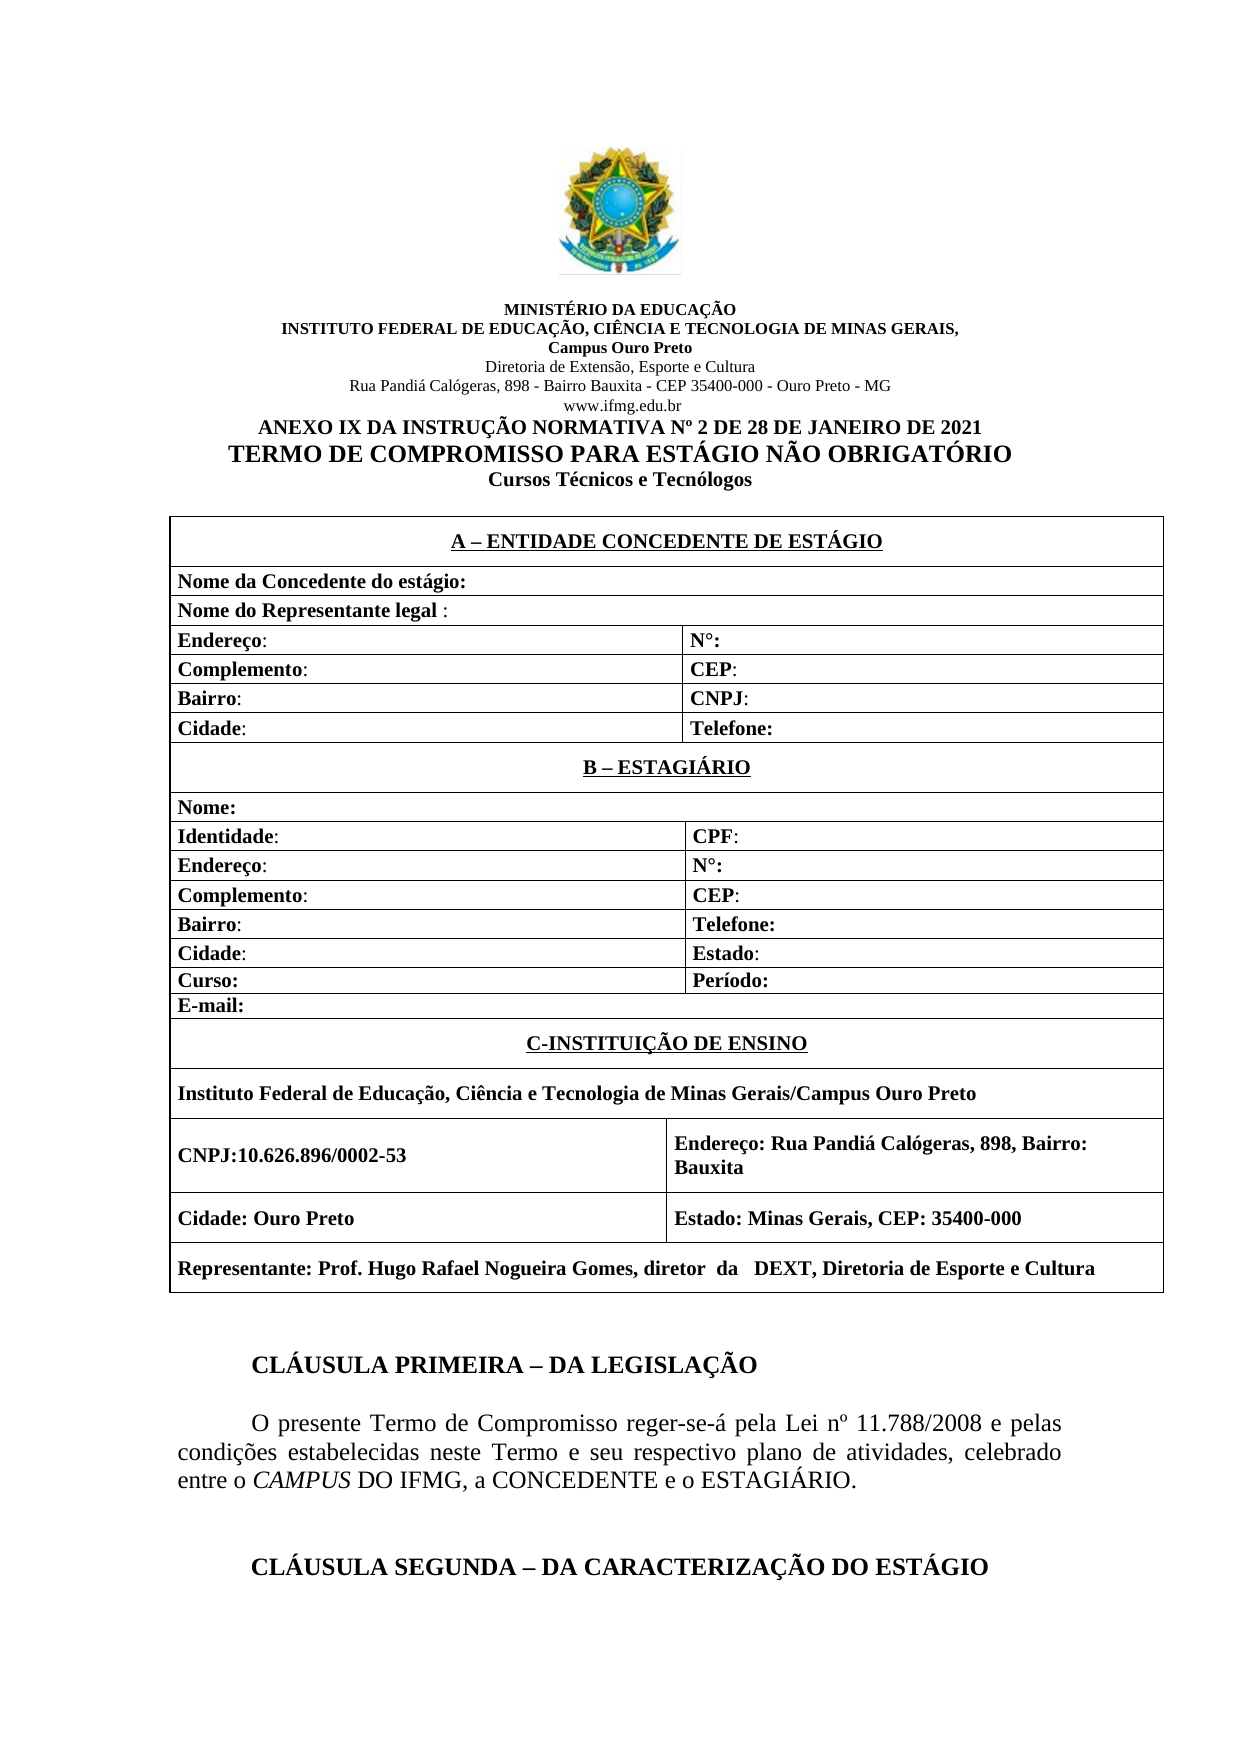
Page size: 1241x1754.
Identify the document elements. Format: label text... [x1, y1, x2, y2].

text CLÁUSULA PRIMEIRA – DA LEGISLAÇÃO [177, 1351, 1063, 1379]
text MINISTÉRIO DA EDUCAÇÃO [177, 299, 1063, 319]
table_cell C-INSTITUIÇÃO DE ENSINO [171, 1019, 1163, 1068]
table_cell Complemento: [171, 655, 682, 683]
table_cell E-mail: [171, 994, 1163, 1017]
text Campus Ouro Preto [177, 338, 1063, 357]
table_cell CEP: [683, 655, 1163, 683]
text CLÁUSULA SEGUNDA – DA CARACTERIZAÇÃO DO ESTÁGIO [177, 1552, 1063, 1581]
table_cell Bairro: [171, 684, 682, 712]
table_cell N°: [683, 626, 1163, 654]
table_cell Cidade: Ouro Preto [171, 1193, 666, 1242]
table_cell Bairro: [171, 910, 685, 938]
table_cell Nome da Concedente do estágio: [171, 567, 1163, 595]
table_cell CPF: [686, 822, 1163, 850]
table_cell Identidade: [171, 822, 685, 850]
table_cell Telefone: [686, 910, 1163, 938]
table_cell CNPJ:10.626.896/0002-53 [171, 1119, 666, 1192]
table_cell Endereço: Rua Pandiá Calógeras, 898, Bairro: Bauxita [667, 1119, 1163, 1192]
table_cell N°: [686, 851, 1163, 879]
text TERMO DE COMPROMISSO PARA ESTÁGIO NÃO OBRIGATÓRIO [177, 439, 1063, 467]
text Rua Pandiá Calógeras, 898 - Bairro Bauxita - CEP 35400-000 - Ouro Preto - MG [177, 376, 1063, 395]
table_cell Endereço: [171, 626, 682, 654]
table_cell Curso: [171, 968, 685, 992]
table_cell Estado: Minas Gerais, CEP: 35400-000 [667, 1193, 1163, 1242]
table_header A – ENTIDADE CONCEDENTE DE ESTÁGIO [171, 517, 1163, 566]
text Cursos Técnicos e Tecnólogos [177, 467, 1063, 491]
table_cell Cidade: [171, 713, 682, 742]
text O presente Termo de Compromisso reger-se-á pela Lei nº 11.788/2008 e pelas condições estabelecidas neste Termo e seu respectivo plano de atividades, celebrado entre o CAMPUS DO IFMG, a CONCEDENTE e o ESTAGIÁRIO. [177, 1408, 1063, 1494]
table_cell Nome: [171, 793, 1163, 821]
table_cell Nome do Representante legal : [171, 596, 1163, 624]
table_cell CNPJ: [683, 684, 1163, 712]
table_cell Estado: [686, 939, 1163, 967]
table_cell Instituto Federal de Educação, Ciência e Tecnologia de Minas Gerais/Campus Ouro Preto [171, 1069, 1163, 1118]
table_cell Período: [686, 968, 1163, 992]
picture [559, 147, 682, 275]
table_cell B – ESTAGIÁRIO [171, 743, 1163, 792]
table_cell Cidade: [171, 939, 685, 967]
text INSTITUTO FEDERAL DE EDUCAÇÃO, CIÊNCIA E TECNOLOGIA DE MINAS GERAIS, [177, 319, 1063, 338]
table_cell Representante: Prof. Hugo Rafael Nogueira Gomes, diretor da DEXT, Diretoria de Esporte e Cultura [171, 1243, 1163, 1292]
text ANEXO IX DA INSTRUÇÃO NORMATIVA Nº 2 DE 28 DE JANEIRO DE 2021 [177, 414, 1063, 439]
text www.ifmg.edu.br [177, 395, 1063, 414]
table_cell Telefone: [683, 713, 1163, 742]
table_cell CEP: [686, 881, 1163, 909]
table_cell Endereço: [171, 851, 685, 879]
text Diretoria de Extensão, Esporte e Cultura [177, 357, 1063, 376]
table_cell Complemento: [171, 881, 685, 909]
